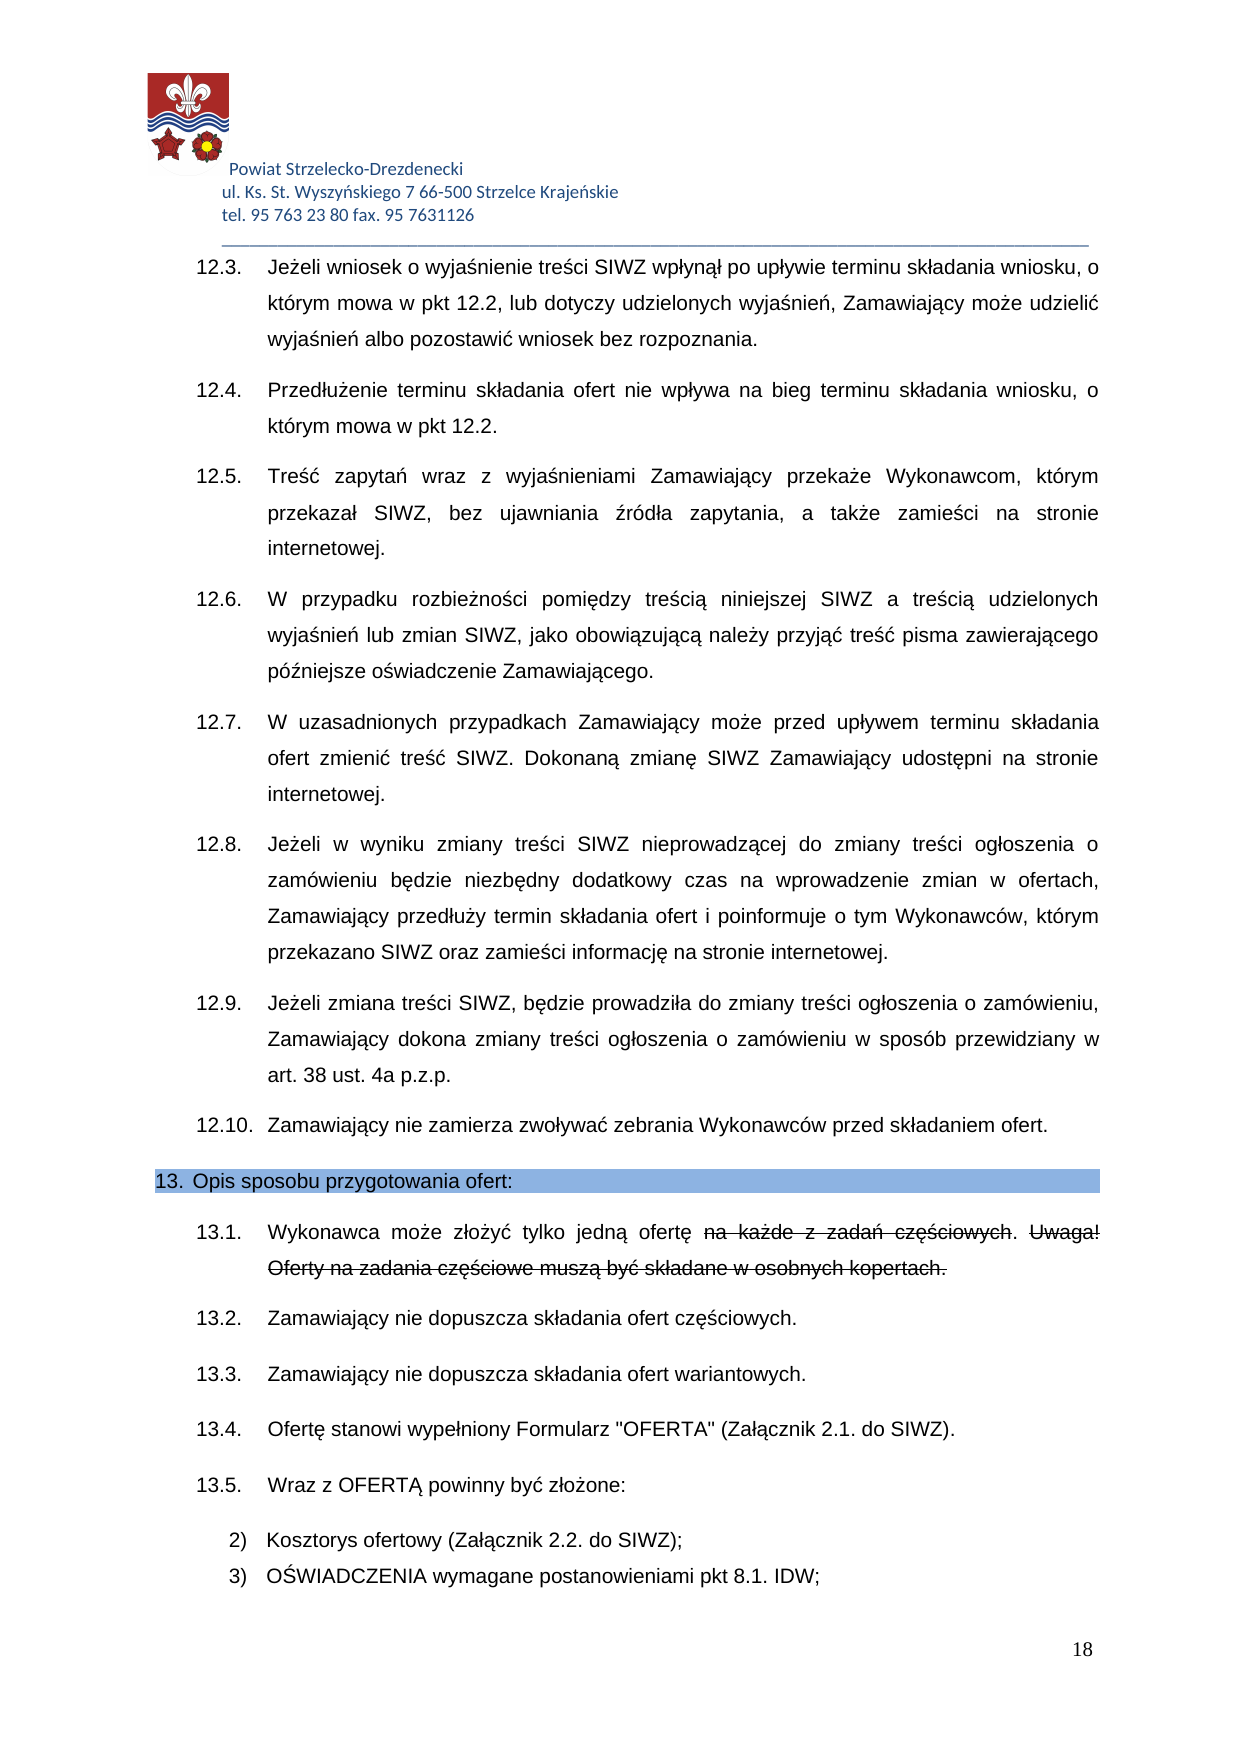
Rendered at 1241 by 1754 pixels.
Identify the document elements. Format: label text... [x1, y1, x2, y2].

table_cell 12.3. Jeżeli wniosek o wyjaśnienie treści SIWZ wpłynął po upływie terminu składania wniosku, o którym mowa w pkt 12.2, lub dotyczy udzielonych wyjaśnień, Zamawiający może udzielić wyjaśnień albo pozostawić wniosek bez rozpoznania. [148, 249, 1107, 371]
table_cell 12.6. W przypadku rozbieżności pomiędzy treścią niniejszej SIWZ a treścią udzielonych wyjaśnień lub zmian SIWZ, jako obowiązującą należy przyjąć treść pisma zawierającego późniejsze oświadczenie Zamawiającego. [148, 581, 1107, 703]
table_cell 12.10. Zamawiający nie zamierza zwoływać zebrania Wykonawców przed składaniem ofert. [148, 1107, 1107, 1163]
table_cell 12.4. Przedłużenie terminu składania ofert nie wpływa na bieg terminu składania wniosku, o którym mowa w pkt 12.2. [148, 371, 1107, 458]
table_cell 13.5. Wraz z OFERTĄ powinny być złożone: [148, 1467, 1107, 1522]
table_cell 13.2. Zamawiający nie dopuszcza składania ofert częściowych. [148, 1300, 1107, 1356]
table_cell 12.9. Jeżeli zmiana treści SIWZ, będzie prowadziła do zmiany treści ogłoszenia o zamówieniu, Zamawiający dokona zmiany treści ogłoszenia o zamówieniu w sposób przewidziany w art. 38 ust. 4a p.z.p. [148, 985, 1107, 1107]
table_cell 13.1. Wykonawca może złożyć tylko jedną ofertę na każde z zadań częściowych. Uwaga! Oferty na zadania częściowe muszą być składane w osobnych kopertach. [148, 1213, 1107, 1300]
table_cell 13. Opis sposobu przygotowania ofert: [148, 1163, 1107, 1213]
table_cell 13.4. Ofertę stanowi wypełniony Formularz "OFERTA" (Załącznik 2.1. do SIWZ). [148, 1411, 1107, 1467]
table_cell 12.8. Jeżeli w wyniku zmiany treści SIWZ nieprowadzącej do zmiany treści ogłoszenia o zamówieniu będzie niezbędny dodatkowy czas na wprowadzenie zmian w ofertach, Zamawiający przedłuży termin składania ofert i poinformuje o tym Wykonawców, którym przekazano SIWZ oraz zamieści informację na stronie internetowej. [148, 826, 1107, 984]
table_cell 12.5. Treść zapytań wraz z wyjaśnieniami Zamawiający przekaże Wykonawcom, którym przekazał SIWZ, bez ujawniania źródła zapytania, a także zamieści na stronie internetowej. [148, 458, 1107, 581]
table_cell 13.3. Zamawiający nie dopuszcza składania ofert wariantowych. [148, 1356, 1107, 1411]
table_cell 12.7. W uzasadnionych przypadkach Zamawiający może przed upływem terminu składania ofert zmienić treść SIWZ. Dokonaną zmianę SIWZ Zamawiający udostępni na stronie internetowej. [148, 703, 1107, 826]
picture [147, 73, 229, 176]
table_cell Kosztorys ofertowy (Załącznik 2.2. do SIWZ); OŚWIADCZENIA wymagane postanowieniami pkt 8.1. IDW; Zobowiązania wymagane postanowieniami pkt 9.2. IDW; [148, 1522, 1107, 1608]
